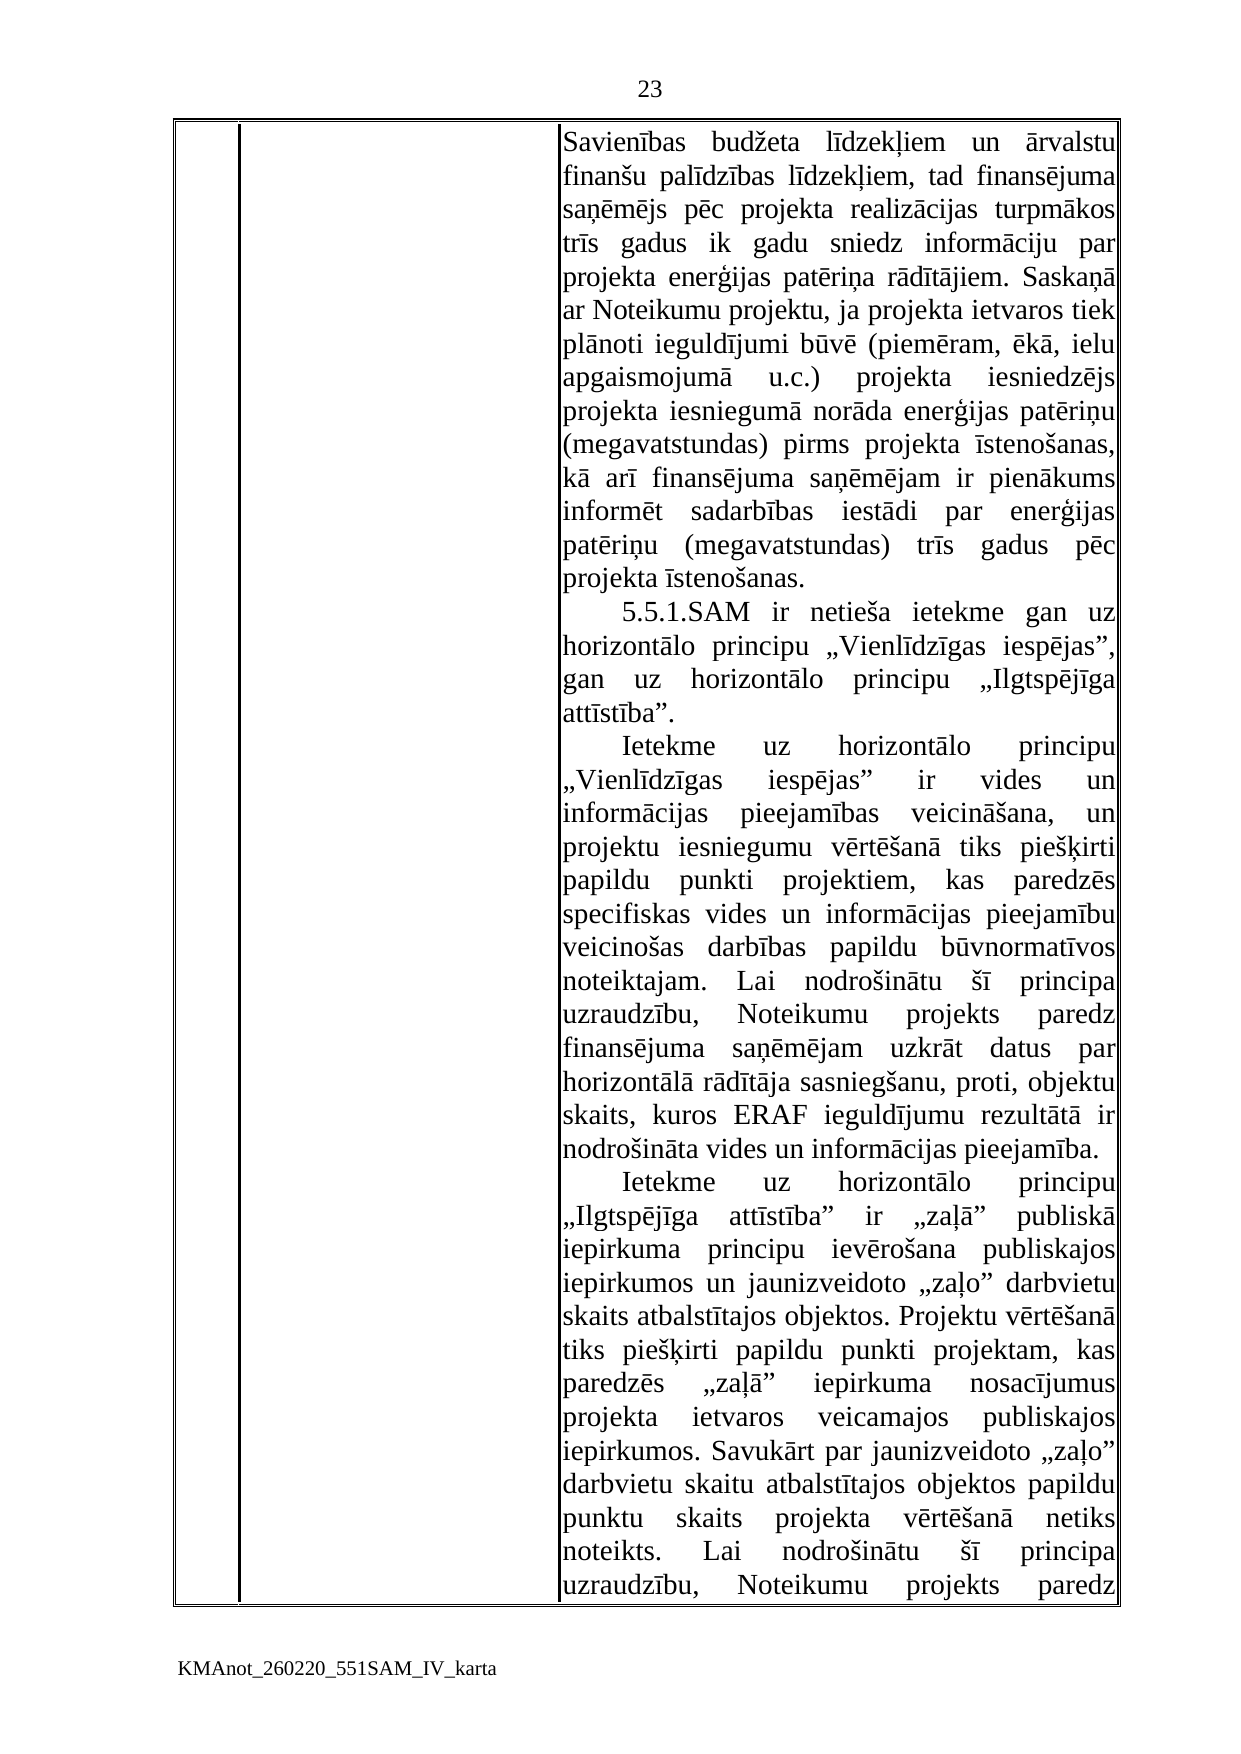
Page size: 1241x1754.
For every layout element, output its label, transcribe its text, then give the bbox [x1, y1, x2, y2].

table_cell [239, 122, 559, 1603]
table_cell 2. [176, 120, 239, 1603]
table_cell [559, 122, 1117, 1603]
